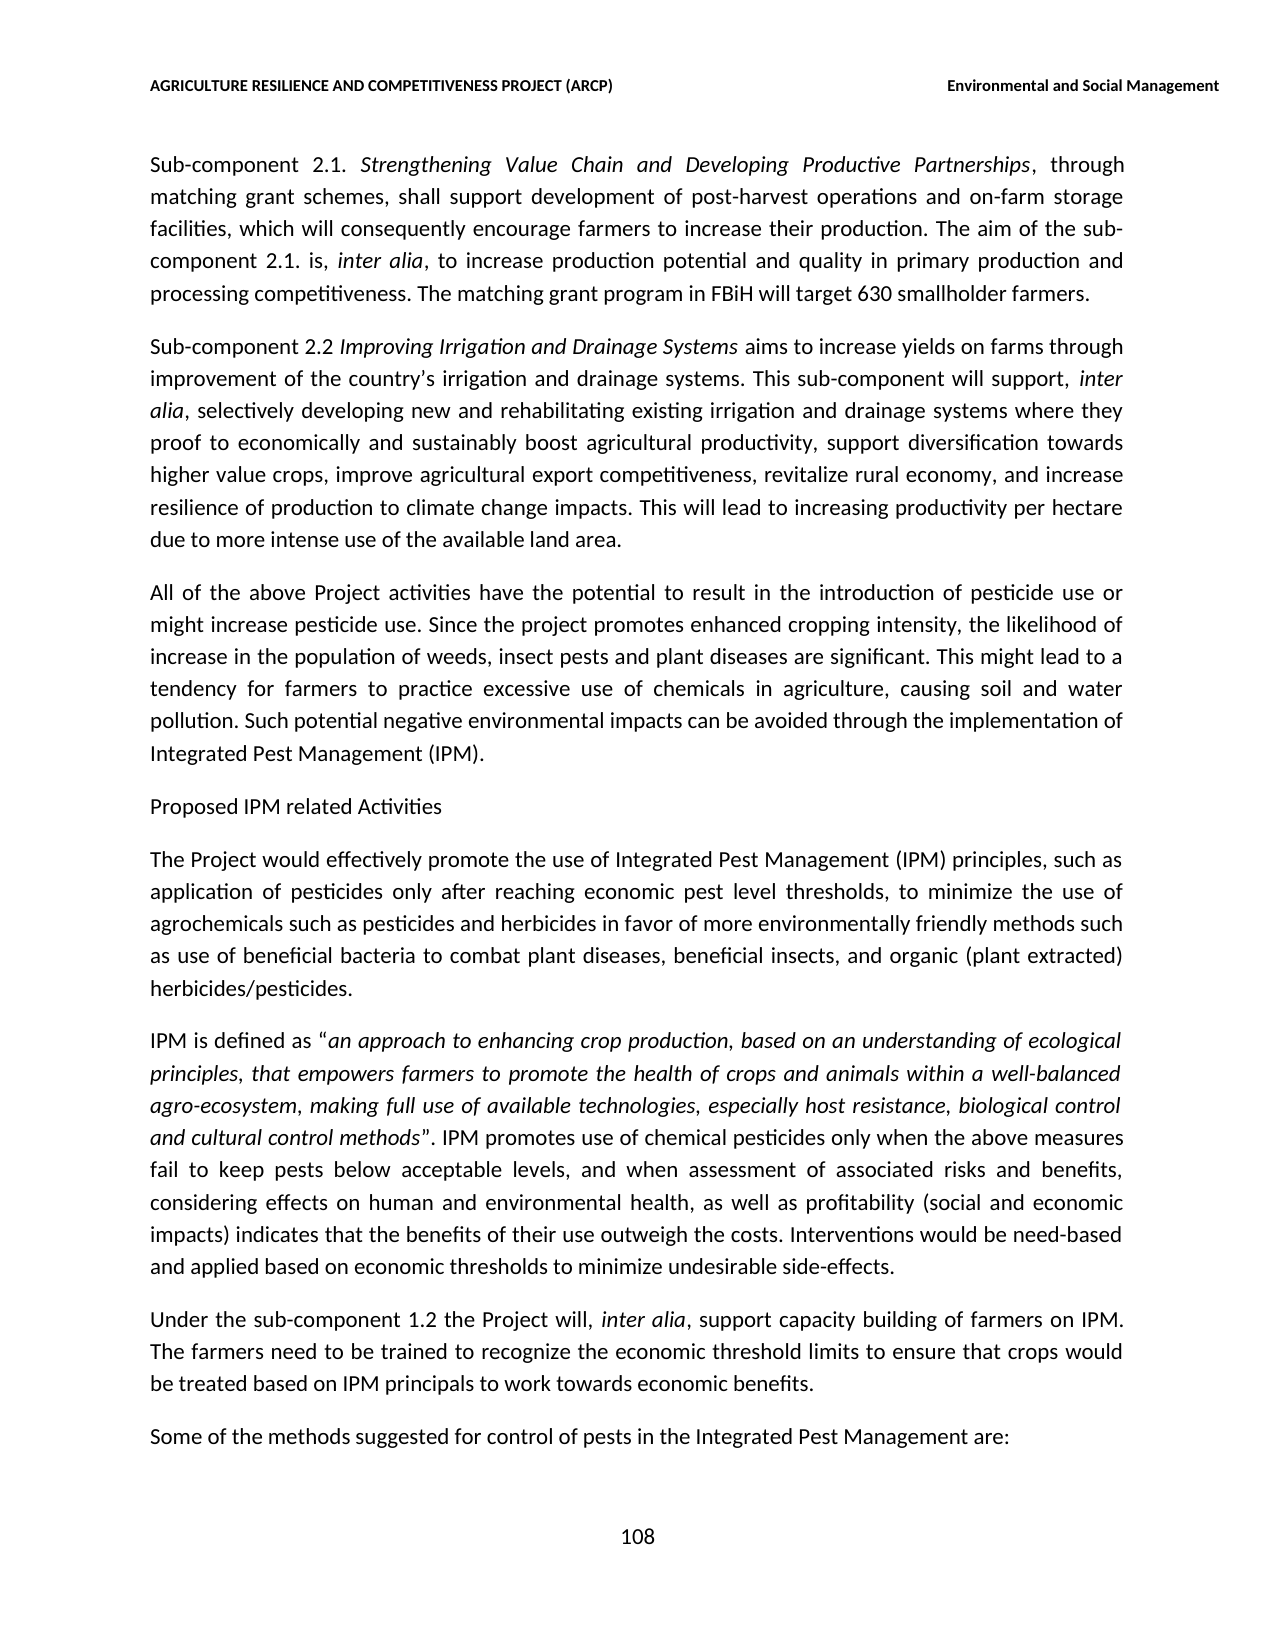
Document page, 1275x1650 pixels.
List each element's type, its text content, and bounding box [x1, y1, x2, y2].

text Sub-component 2.1. Strengthening Value Chain and Developing Productive Partnerships, through matching grant schemes, shall support development of post-harvest operations and on-farm storage facilities, which will consequently encourage farmers to increase their production. The aim of the sub-component 2.1. is, inter alia, to increase production potential and quality in primary production and processing competitiveness. The matching grant program in FBiH will target 630 smallholder farmers. [150, 150, 1125, 307]
text Sub-component 2.2 Improving Irrigation and Drainage Systems aims to increase yields on farms through improvement of the country’s irrigation and drainage systems. This sub-component will support, inter alia, selectively developing new and rehabilitating existing irrigation and drainage systems where they proof to economically and sustainably boost agricultural productivity, support diversification towards higher value crops, improve agricultural export competitiveness, revitalize rural economy, and increase resilience of production to climate change impacts. This will lead to increasing productivity per hectare due to more intense use of the available land area. [150, 332, 1125, 553]
text Proposed IPM related Activities [150, 792, 1125, 820]
text IPM is defined as “an approach to enhancing crop production, based on an understanding of ecological principles, that empowers farmers to promote the health of crops and animals within a well-balanced agro-ecosystem, making full use of available technologies, especially host resistance, biological control and cultural control methods”. IPM promotes use of chemical pesticides only when the above measures fail to keep pests below acceptable levels, and when assessment of associated risks and benefits, considering effects on human and environmental health, as well as profitability (social and economic impacts) indicates that the benefits of their use outweigh the costs. Interventions would be need-based and applied based on economic thresholds to minimize undesirable side-effects. [150, 1027, 1125, 1280]
text The Project would effectively promote the use of Integrated Pest Management (IPM) principles, such as application of pesticides only after reaching economic pest level thresholds, to minimize the use of agrochemicals such as pesticides and herbicides in favor of more environmentally friendly methods such as use of beneficial bacteria to combat plant diseases, beneficial insects, and organic (plant extracted) herbicides/pesticides. [150, 845, 1125, 1002]
text All of the above Project activities have the potential to result in the introduction of pesticide use or might increase pesticide use. Since the project promotes enhanced cropping intensity, the likelihood of increase in the population of weeds, insect pests and plant diseases are significant. This might lead to a tendency for farmers to practice excessive use of chemicals in agriculture, causing soil and water pollution. Such potential negative environmental impacts can be avoided through the implementation of Integrated Pest Management (IPM). [150, 578, 1125, 767]
text Under the sub-component 1.2 the Project will, inter alia, support capacity building of farmers on IPM. The farmers need to be trained to recognize the economic threshold limits to ensure that crops would be treated based on IPM principals to work towards economic benefits. [150, 1305, 1125, 1397]
text Some of the methods suggested for control of pests in the Integrated Pest Management are: [150, 1422, 1125, 1450]
